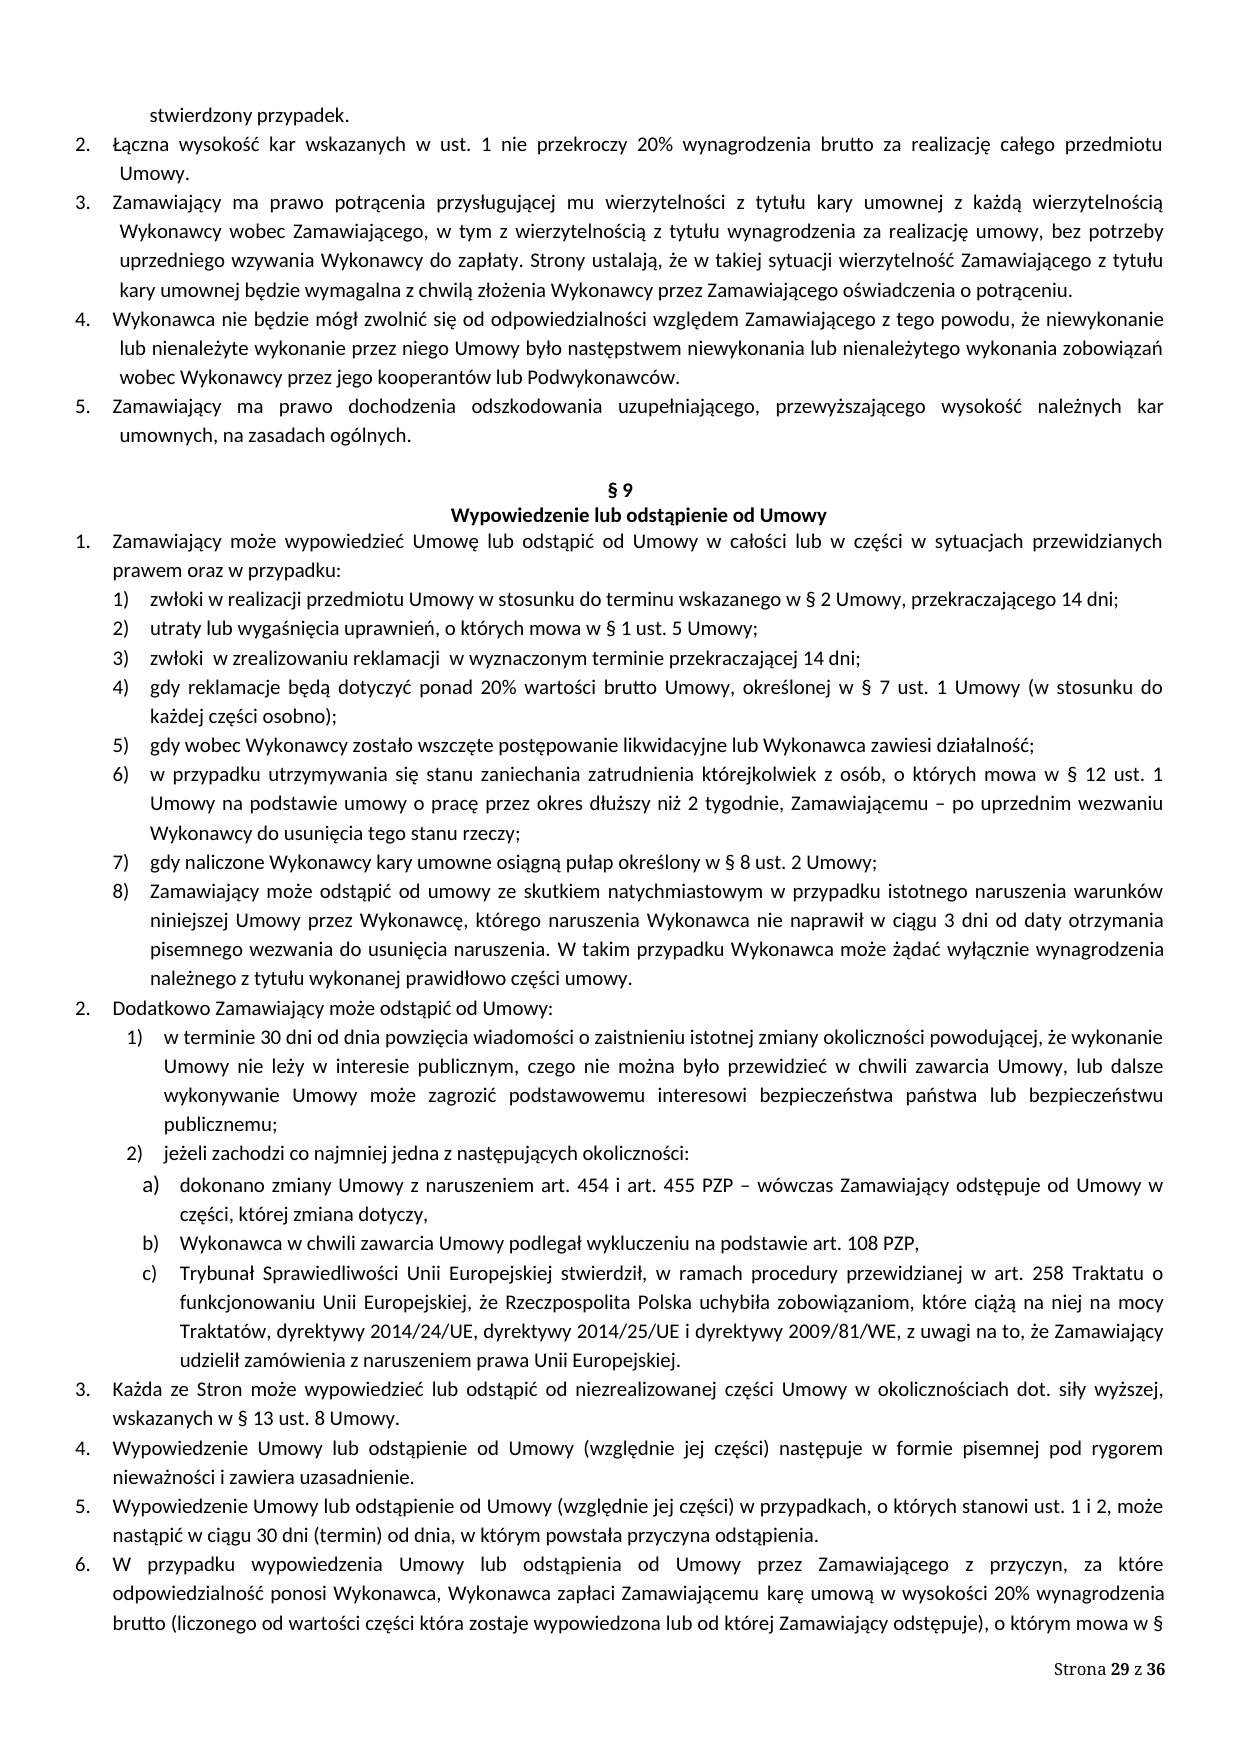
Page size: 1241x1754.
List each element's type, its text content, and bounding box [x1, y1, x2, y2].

list Zamawiający ma prawo potrącenia przysługującej mu wierzytelności z tytułu kary umownej z każdą wierzytelnością Wykonawcy wobec Zamawiającego, w tym z wierzytelnością z tytułu wynagrodzenia za realizację umowy, bez potrzeby uprzedniego wzywania Wykonawcy do zapłaty. Strony ustalają, że w takiej sytuacji wierzytelność Zamawiającego z tytułu kary umownej będzie wymagalna z chwilą złożenia Wykonawcy przez Zamawiającego oświadczenia o potrąceniu. [75, 189, 1165, 302]
text § 9 [75, 477, 1165, 503]
list zwłoki w zrealizowaniu reklamacji w wyznaczonym terminie przekraczającej 14 dni; [112, 645, 1165, 670]
list w przypadku utrzymywania się stanu zaniechania zatrudnienia którejkolwiek z osób, o których mowa w § 12 ust. 1 Umowy na podstawie umowy o pracę przez okres dłuższy niż 2 tygodnie, Zamawiającemu – po uprzednim wezwaniu Wykonawcy do usunięcia tego stanu rzeczy; [112, 761, 1165, 845]
list gdy naliczone Wykonawcy kary umowne osiągną pułap określony w § 8 ust. 2 Umowy; [112, 849, 1165, 874]
list utraty lub wygaśnięcia uprawnień, o których mowa w § 1 ust. 5 Umowy; [112, 616, 1165, 641]
list Zamawiający może wypowiedzieć Umowę lub odstąpić od Umowy w całości lub w części w sytuacjach przewidzianych prawem oraz w przypadku: [75, 528, 1165, 583]
list gdy wobec Wykonawcy zostało wszczęte postępowanie likwidacyjne lub Wykonawca zawiesi działalność; [112, 732, 1165, 758]
list jeżeli zachodzi co najmniej jedna z następujących okoliczności: [126, 1141, 1165, 1166]
list Wykonawca w chwili zawarcia Umowy podlegał wykluczeniu na podstawie art. 108 PZP, [142, 1231, 1165, 1256]
list Trybunał Sprawiedliwości Unii Europejskiej stwierdził, w ramach procedury przewidzianej w art. 258 Traktatu o funkcjonowaniu Unii Europejskiej, że Rzeczpospolita Polska uchybiła zobowiązaniom, które ciążą na niej na mocy Traktatów, dyrektywy 2014/24/UE, dyrektywy 2014/25/UE i dyrektywy 2009/81/WE, z uwagi na to, że Zamawiający udzielił zamówienia z naruszeniem prawa Unii Europejskiej. [142, 1260, 1165, 1373]
list gdy reklamacje będą dotyczyć ponad 20% wartości brutto Umowy, określonej w § 7 ust. 1 Umowy (w stosunku do każdej części osobno); [112, 674, 1165, 728]
list Łączna wysokość kar wskazanych w ust. 1 nie przekroczy 20% wynagrodzenia brutto za realizację całego przedmiotu Umowy. [75, 131, 1165, 186]
list Każda ze Stron może wypowiedzieć lub odstąpić od niezrealizowanej części Umowy w okolicznościach dot. siły wyższej, wskazanych w § 13 ust. 8 Umowy. [75, 1376, 1165, 1431]
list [75, 1551, 1165, 1635]
list dokonano zmiany Umowy z naruszeniem art. 454 i art. 455 PZP – wówczas Zamawiający odstępuje od Umowy w części, której zmiana dotyczy, [142, 1170, 1165, 1227]
list Wypowiedzenie Umowy lub odstąpienie od Umowy (względnie jej części) następuje w formie pisemnej pod rygorem nieważności i zawiera uzasadnienie. [75, 1435, 1165, 1489]
list Dodatkowo Zamawiający może odstąpić od Umowy: [75, 995, 1165, 1020]
list Wykonawca nie będzie mógł zwolnić się od odpowiedzialności względem Zamawiającego z tego powodu, że niewykonanie lub nienależyte wykonanie przez niego Umowy było następstwem niewykonania lub nienależytego wykonania zobowiązań wobec Wykonawcy przez jego kooperantów lub Podwykonawców. [75, 306, 1165, 390]
list w terminie 30 dni od dnia powzięcia wiadomości o zaistnieniu istotnej zmiany okoliczności powodującej, że wykonanie Umowy nie leży w interesie publicznym, czego nie można było przewidzieć w chwili zawarcia Umowy, lub dalsze wykonywanie Umowy może zagrozić podstawowemu interesowi bezpieczeństwa państwa lub bezpieczeństwu publicznemu; [126, 1024, 1165, 1137]
list Zamawiający ma prawo dochodzenia odszkodowania uzupełniającego, przewyższającego wysokość należnych kar umownych, na zasadach ogólnych. [75, 393, 1165, 448]
list Wypowiedzenie lub odstąpienie od Umowy [112, 503, 1165, 528]
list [112, 102, 1165, 127]
list zwłoki w realizacji przedmiotu Umowy w stosunku do terminu wskazanego w § 2 Umowy, przekraczającego 14 dni; [112, 586, 1165, 612]
list Zamawiający może odstąpić od umowy ze skutkiem natychmiastowym w przypadku istotnego naruszenia warunków niniejszej Umowy przez Wykonawcę, którego naruszenia Wykonawca nie naprawił w ciągu 3 dni od daty otrzymania pisemnego wezwania do usunięcia naruszenia. W takim przypadku Wykonawca może żądać wyłącznie wynagrodzenia należnego z tytułu wykonanej prawidłowo części umowy. [112, 878, 1165, 991]
list Wypowiedzenie Umowy lub odstąpienie od Umowy (względnie jej części) w przypadkach, o których stanowi ust. 1 i 2, może nastąpić w ciągu 30 dni (termin) od dnia, w którym powstała przyczyna odstąpienia. [75, 1493, 1165, 1548]
